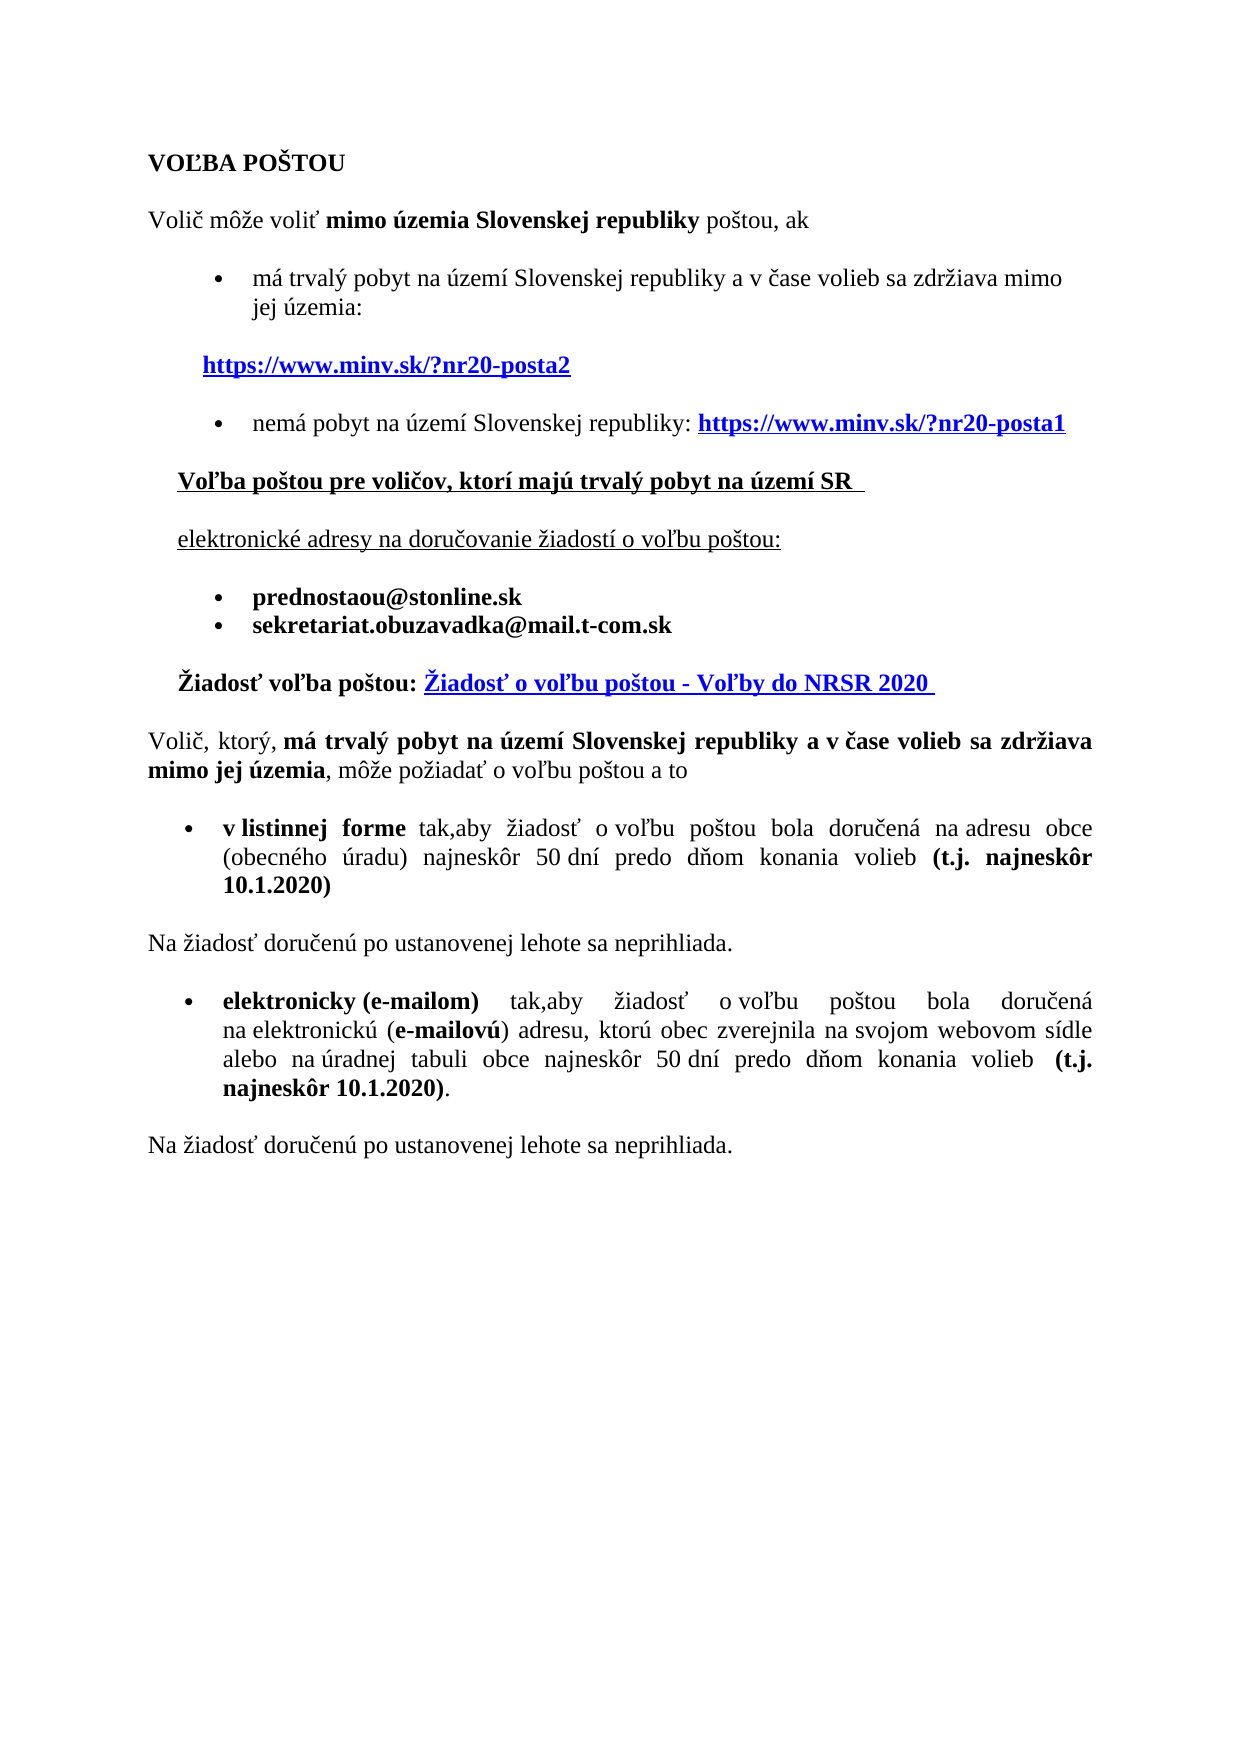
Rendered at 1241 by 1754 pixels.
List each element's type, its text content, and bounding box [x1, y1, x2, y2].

text https://www.minv.sk/?nr20-posta2 [177, 350, 1093, 379]
text Volič môže voliť mimo územia Slovenskej republiky poštou, ak [148, 206, 1093, 234]
text Na žiadosť doručenú po ustanovenej lehote sa neprihliada. [148, 928, 1093, 957]
list prednostaou@stonline.sk [215, 582, 1093, 611]
list sekretariat.obuzavadka@mail.t-com.sk [215, 611, 1093, 639]
text Žiadosť voľba poštou: Žiadosť o voľbu poštou - Voľby do NRSR 2020 [177, 668, 1093, 697]
list má trvalý pobyt na území Slovenskej republiky a v čase volieb sa zdržiava mimo jej územia: [215, 263, 1093, 321]
text Volič, ktorý, má trvalý pobyt na území Slovenskej republiky a v čase volieb sa zdržiava mimo jej územia, môže požiadať o voľbu poštou a to [148, 726, 1093, 784]
text Voľba poštou pre voličov, ktorí majú trvalý pobyt na území SR [177, 466, 1093, 495]
list v listinnej forme tak,aby žiadosť o voľbu poštou bola doručená na adresu obce (obecného úradu) najneskôr 50 dní predo dňom konania volieb (t.j. najneskôr 10.1.2020) [185, 813, 1093, 899]
list nemá pobyt na území Slovenskej republiky: https://www.minv.sk/?nr20-posta1 [215, 408, 1093, 437]
list elektronicky (e-mailom) tak,aby žiadosť o voľbu poštou bola doručená na elektronickú (e-mailovú) adresu, ktorú obec zverejnila na svojom webovom sídle alebo na úradnej tabuli obce najneskôr 50 dní predo dňom konania volieb (t.j. najneskôr 10.1.2020). [185, 986, 1093, 1101]
text VOĽBA POŠTOU [148, 148, 1093, 176]
text Na žiadosť doručenú po ustanovenej lehote sa neprihliada. [148, 1131, 1093, 1159]
text elektronické adresy na doručovanie žiadostí o voľbu poštou: [177, 524, 1093, 553]
